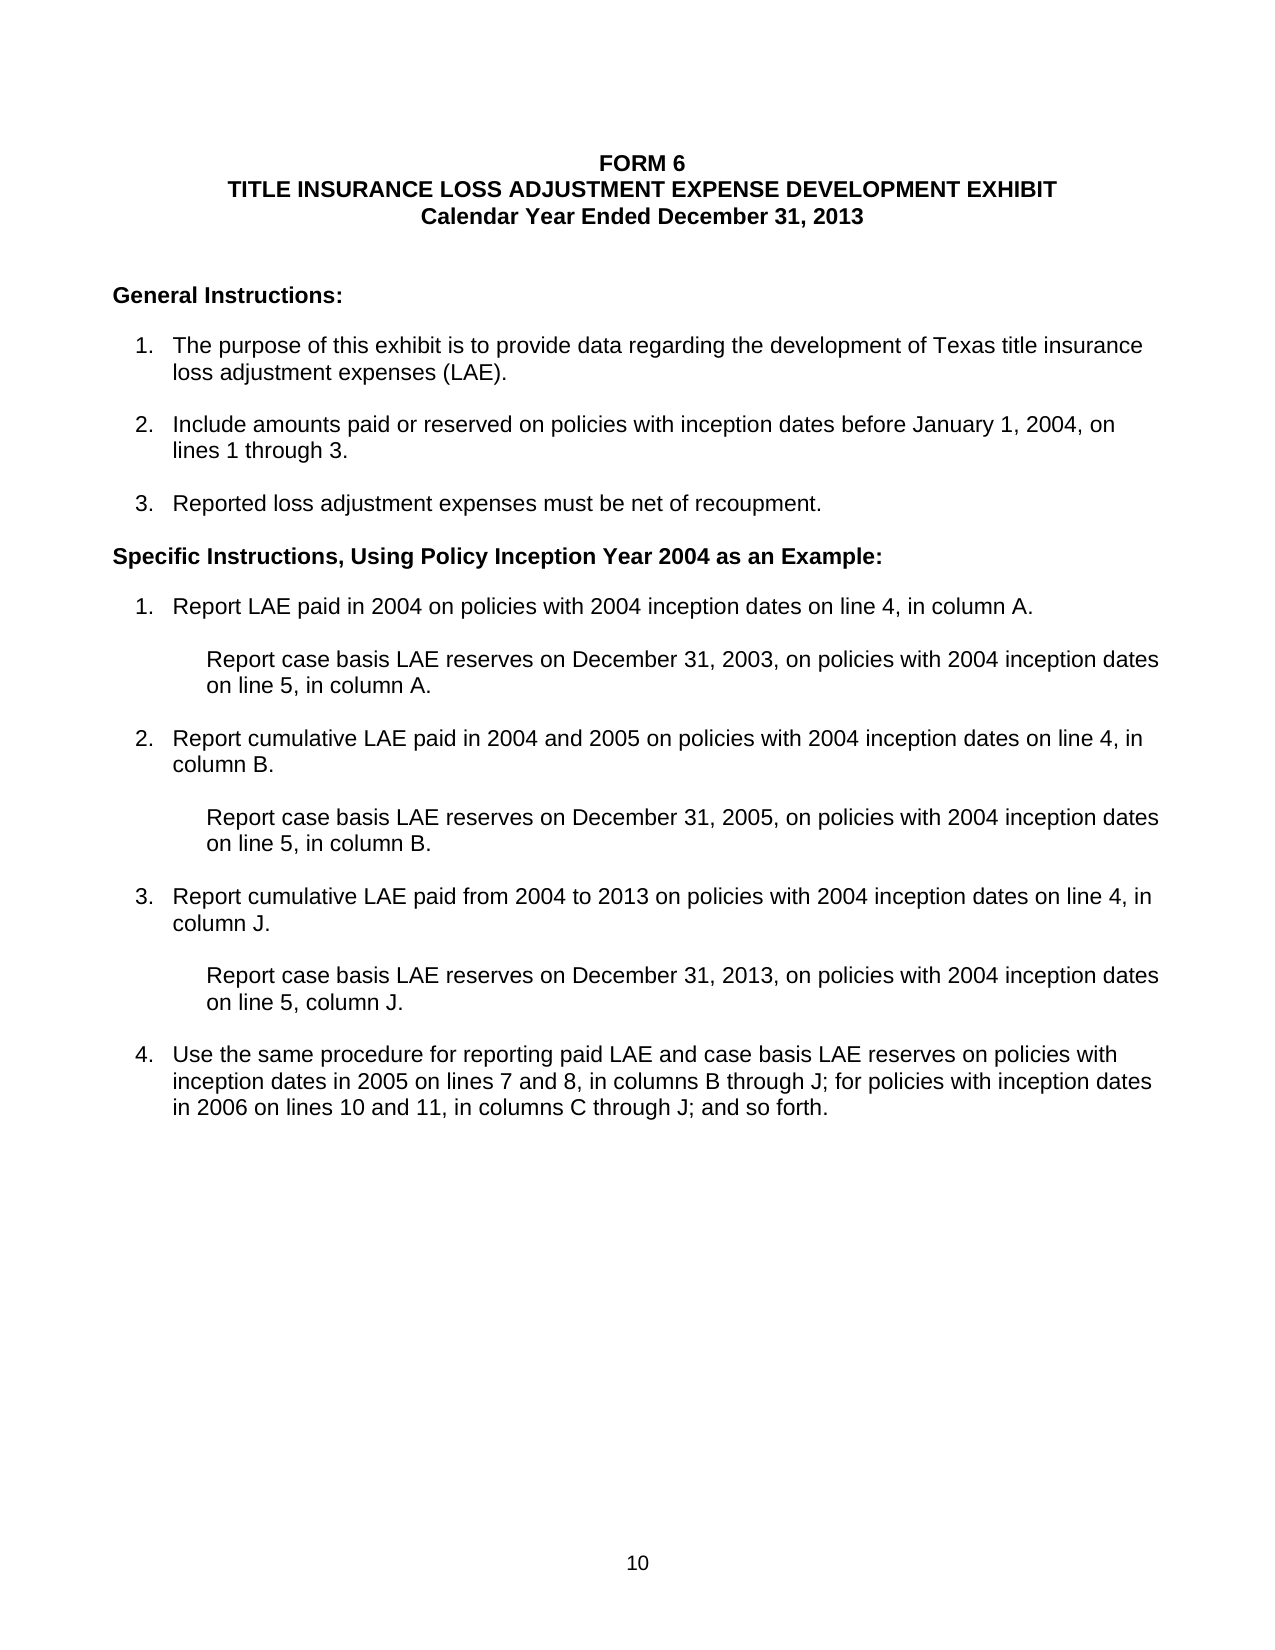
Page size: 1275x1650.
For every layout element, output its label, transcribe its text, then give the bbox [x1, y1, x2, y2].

list Report cumulative LAE paid from 2004 to 2013 on policies with 2004 inception dates on line 4, in column J. [135, 883, 1162, 936]
subtitle FORM 6 [112, 150, 1172, 176]
list Include amounts paid or reserved on policies with inception dates before January 1, 2004, on lines 1 through 3. [135, 411, 1162, 464]
subtitle Calendar Year Ended December 31, 2013 [112, 203, 1172, 229]
text Specific Instructions, Using Policy Inception Year 2004 as an Example: [112, 543, 1162, 569]
text Report case basis LAE reserves on December 31, 2013, on policies with 2004 inception dates on line 5, column J. [206, 962, 1162, 1015]
list Use the same procedure for reporting paid LAE and case basis LAE reserves on policies with inception dates in 2005 on lines 7 and 8, in columns B through J; for policies with inception dates in 2006 on lines 10 and 11, in columns C through J; and so forth. [135, 1041, 1162, 1120]
text Report case basis LAE reserves on December 31, 2005, on policies with 2004 inception dates on line 5, in column B. [206, 804, 1162, 857]
text General Instructions: [112, 282, 1162, 308]
list Reported loss adjustment expenses must be net of recoupment. [135, 490, 1162, 517]
text Report case basis LAE reserves on December 31, 2003, on policies with 2004 inception dates on line 5, in column A. [206, 646, 1162, 699]
list Report cumulative LAE paid in 2004 and 2005 on policies with 2004 inception dates on line 4, in column B. [135, 725, 1162, 778]
subtitle TITLE INSURANCE LOSS ADJUSTMENT EXPENSE DEVELOPMENT EXHIBIT [112, 176, 1172, 203]
list Report LAE paid in 2004 on policies with 2004 inception dates on line 4, in column A. [135, 593, 1162, 619]
list The purpose of this exhibit is to provide data regarding the development of Texas title insurance loss adjustment expenses (LAE). [135, 332, 1162, 385]
